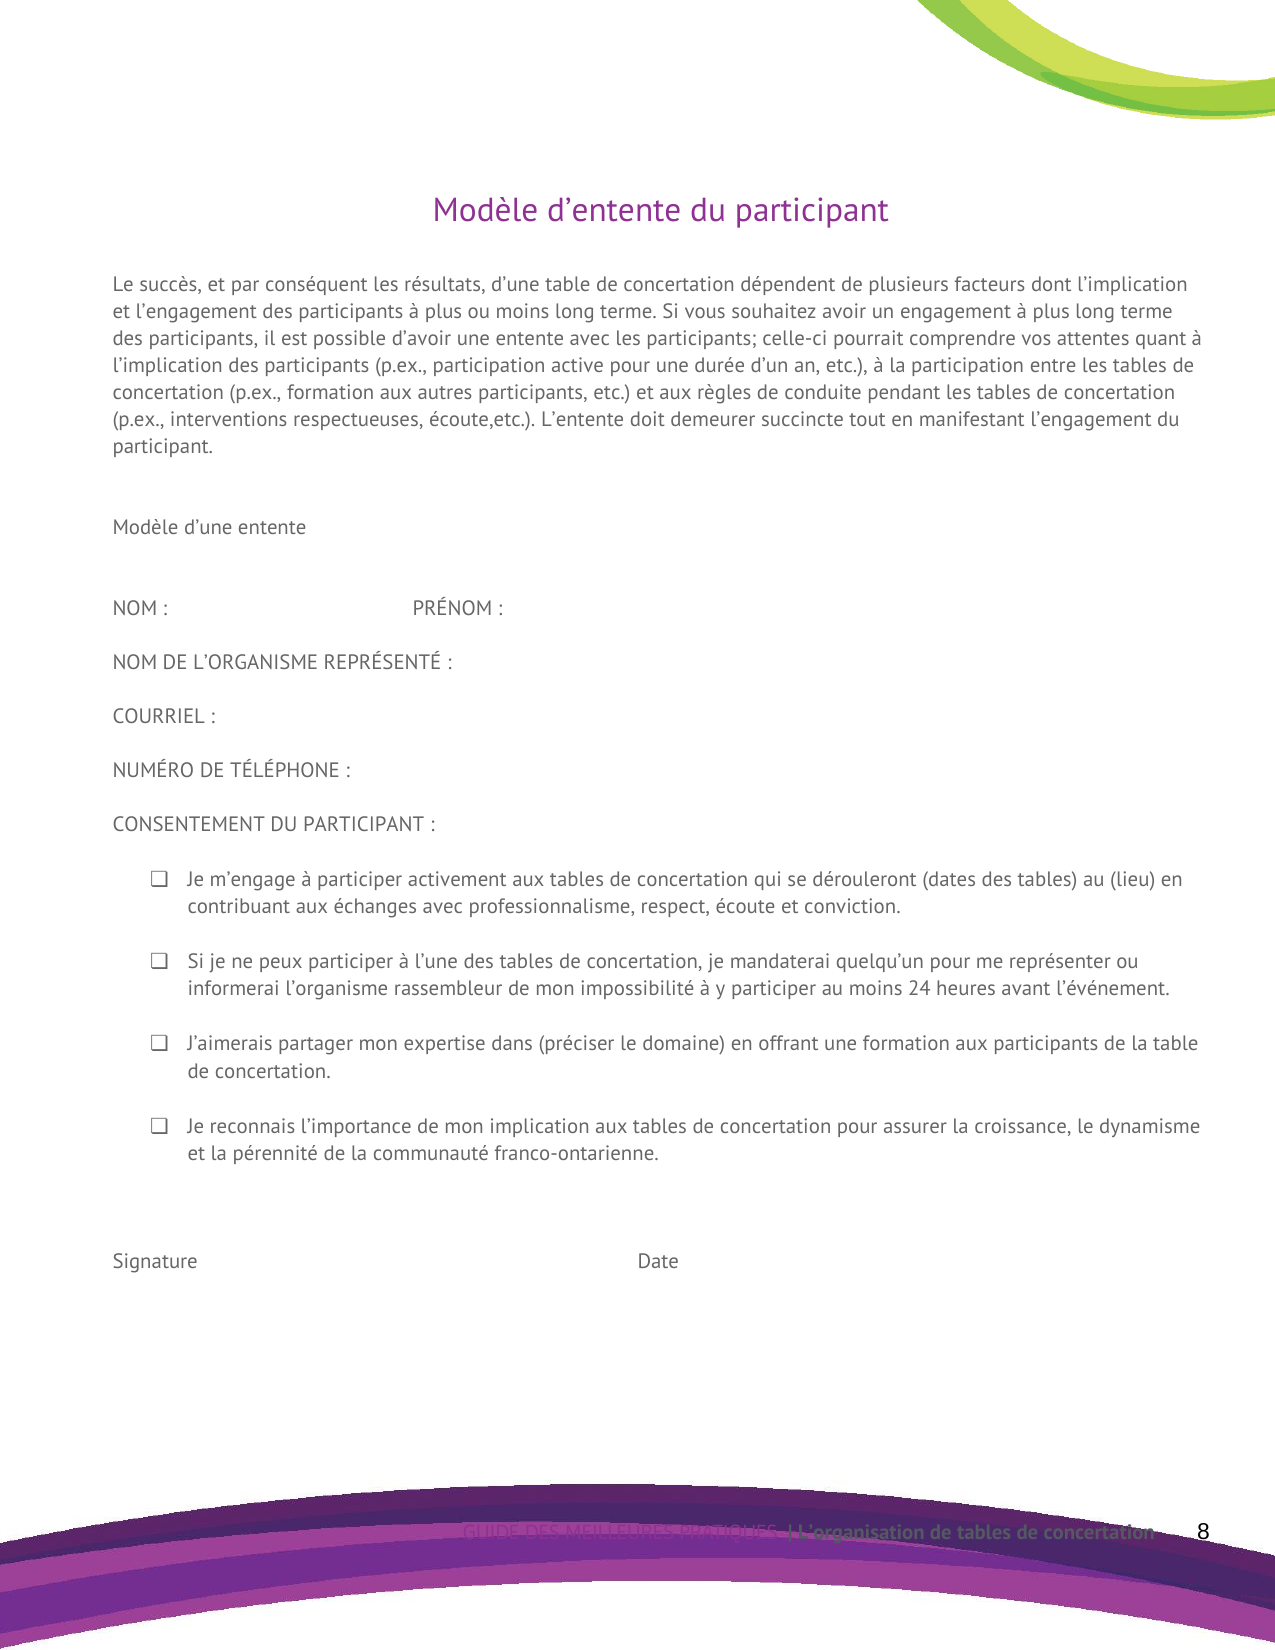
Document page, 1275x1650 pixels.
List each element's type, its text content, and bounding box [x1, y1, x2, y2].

text Modèle d’une entente [112, 513, 1209, 540]
text NOM DE L’ORGANISME REPRÉSENTÉ : [112, 648, 1209, 675]
subtitle Modèle d’entente du participant [112, 187, 1209, 231]
picture [510, 0, 1275, 122]
list Je reconnais l’importance de mon implication aux tables de concertation pour assurer la croissance, le dynamisme et la pérennité de la communauté franco-ontarienne. [150, 1111, 1209, 1166]
text Le succès, et par conséquent les résultats, d’une table de concertation dépendent de plusieurs facteurs dont l’implication et l’engagement des participants à plus ou moins long terme. Si vous souhaitez avoir un engagement à plus long terme des participants, il est possible d’avoir une entente avec les participants; celle-ci pourrait comprendre vos attentes quant à l’implication des participants (p.ex., participation active pour une durée d’un an, etc.), à la participation entre les tables de concertation (p.ex., formation aux autres participants, etc.) et aux règles de conduite pendant les tables de concertation (p.ex., interventions respectueuses, écoute,etc.). L’entente doit demeurer succincte tout en manifestant l’engagement du participant. [112, 270, 1209, 459]
list J’aimerais partager mon expertise dans (préciser le domaine) en offrant une formation aux participants de la table de concertation. [150, 1028, 1209, 1084]
picture [0, 1480, 1275, 1650]
list Je m’engage à participer activement aux tables de concertation qui se dérouleront (dates des tables) au (lieu) en contribuant aux échanges avec professionnalisme, respect, écoute et conviction. [150, 864, 1209, 919]
text CONSENTEMENT DU PARTICIPANT : [112, 810, 1209, 837]
text COURRIEL : [112, 702, 1209, 729]
list Si je ne peux participer à l’une des tables de concertation, je mandaterai quelqu’un pour me représenter ou informerai l’organisme rassembleur de mon impossibilité à y participer au moins 24 heures avant l’événement. [150, 946, 1209, 1001]
text NUMÉRO DE TÉLÉPHONE : [112, 756, 1209, 783]
text Signature Date [112, 1247, 1209, 1274]
text NOM : PRÉNOM : [112, 594, 1209, 621]
